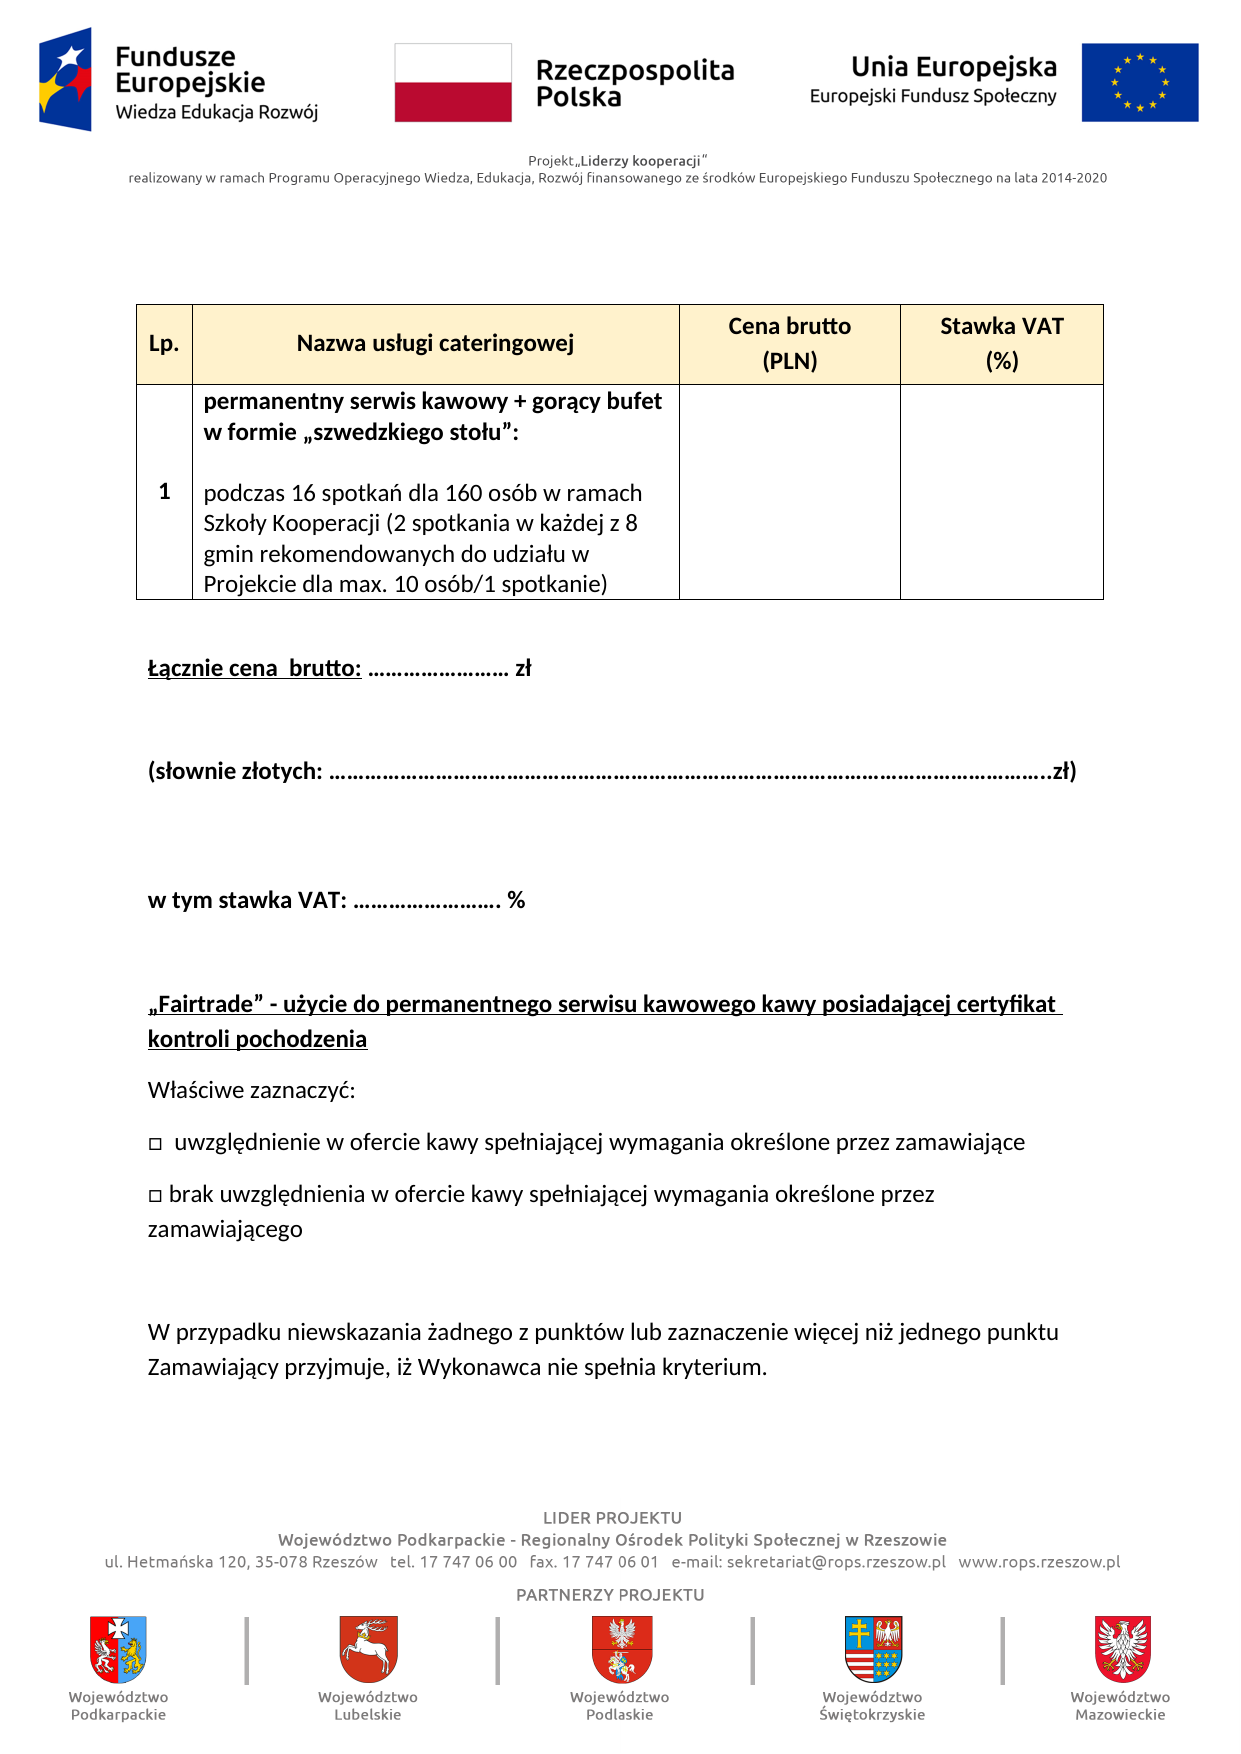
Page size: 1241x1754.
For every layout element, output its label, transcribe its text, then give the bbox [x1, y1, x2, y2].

table_cell permanentny serwis kawowy + gorący bufet w formie „szwedzkiego stołu”: podczas 16 spotkań dla 160 osób w ramach Szkoły Kooperacji (2 spotkania w każdej z 8 gmin rekomendowanych do udziału w Projekcie dla max. 10 osób/1 spotkanie) [193, 385, 679, 599]
text W przypadku niewskazania żadnego z punktów lub zaznaczenie więcej niż jednego punktu Zamawiający przyjmuje, iż Wykonawca nie spełnia kryterium. [148, 1316, 1092, 1382]
text □ uwzględnienie w ofercie kawy spełniającej wymagania określone przez zamawiające [148, 1126, 1092, 1157]
table_header Nazwa usługi cateringowej [193, 305, 679, 384]
table_header Stawka VAT (%) [901, 305, 1103, 384]
text Łącznie cena brutto: …………………… zł [148, 652, 1092, 682]
picture [1, 1498, 1240, 1753]
table_header Cena brutto (PLN) [680, 305, 900, 384]
picture [0, 5, 1239, 210]
text □ brak uwzględnienia w ofercie kawy spełniającej wymagania określone przez zamawiającego [148, 1178, 1092, 1243]
text (słownie złotych: …………………………………………………………………………………………………………..zł) [148, 755, 1092, 786]
table_header Lp. [137, 305, 192, 384]
table_cell 1 [137, 385, 192, 599]
text w tym stawka VAT: ……………………. % [148, 884, 1092, 915]
table_cell [680, 385, 900, 599]
text „Fairtrade” - użycie do permanentnego serwisu kawowego kawy posiadającej certyfikat kontroli pochodzenia [148, 988, 1092, 1053]
table_cell [901, 385, 1103, 599]
text Właściwe zaznaczyć: [148, 1074, 1092, 1105]
